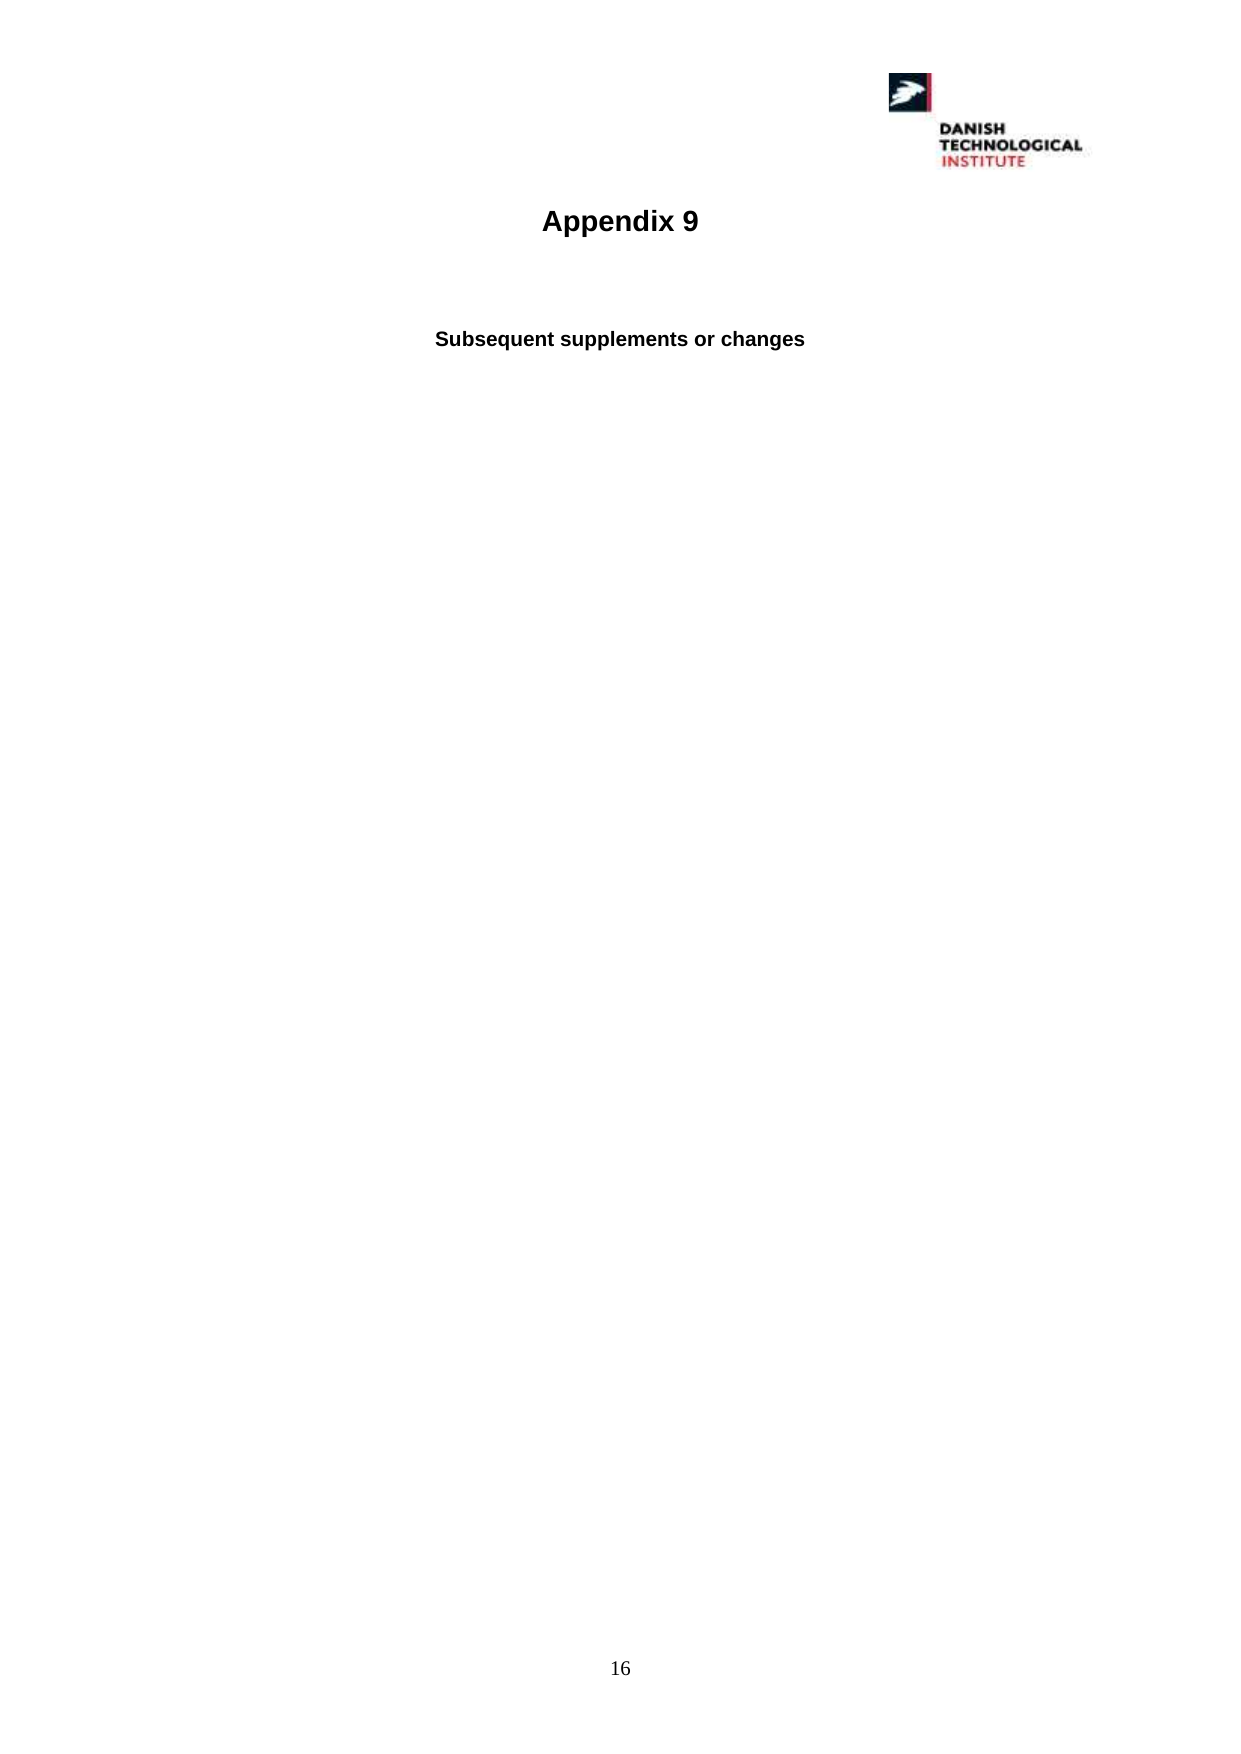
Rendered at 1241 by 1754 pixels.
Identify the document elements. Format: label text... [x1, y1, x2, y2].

subtitle Subsequent supplements or changes [148, 326, 1092, 350]
picture [888, 73, 1093, 179]
subtitle Appendix 9 [148, 204, 1092, 238]
